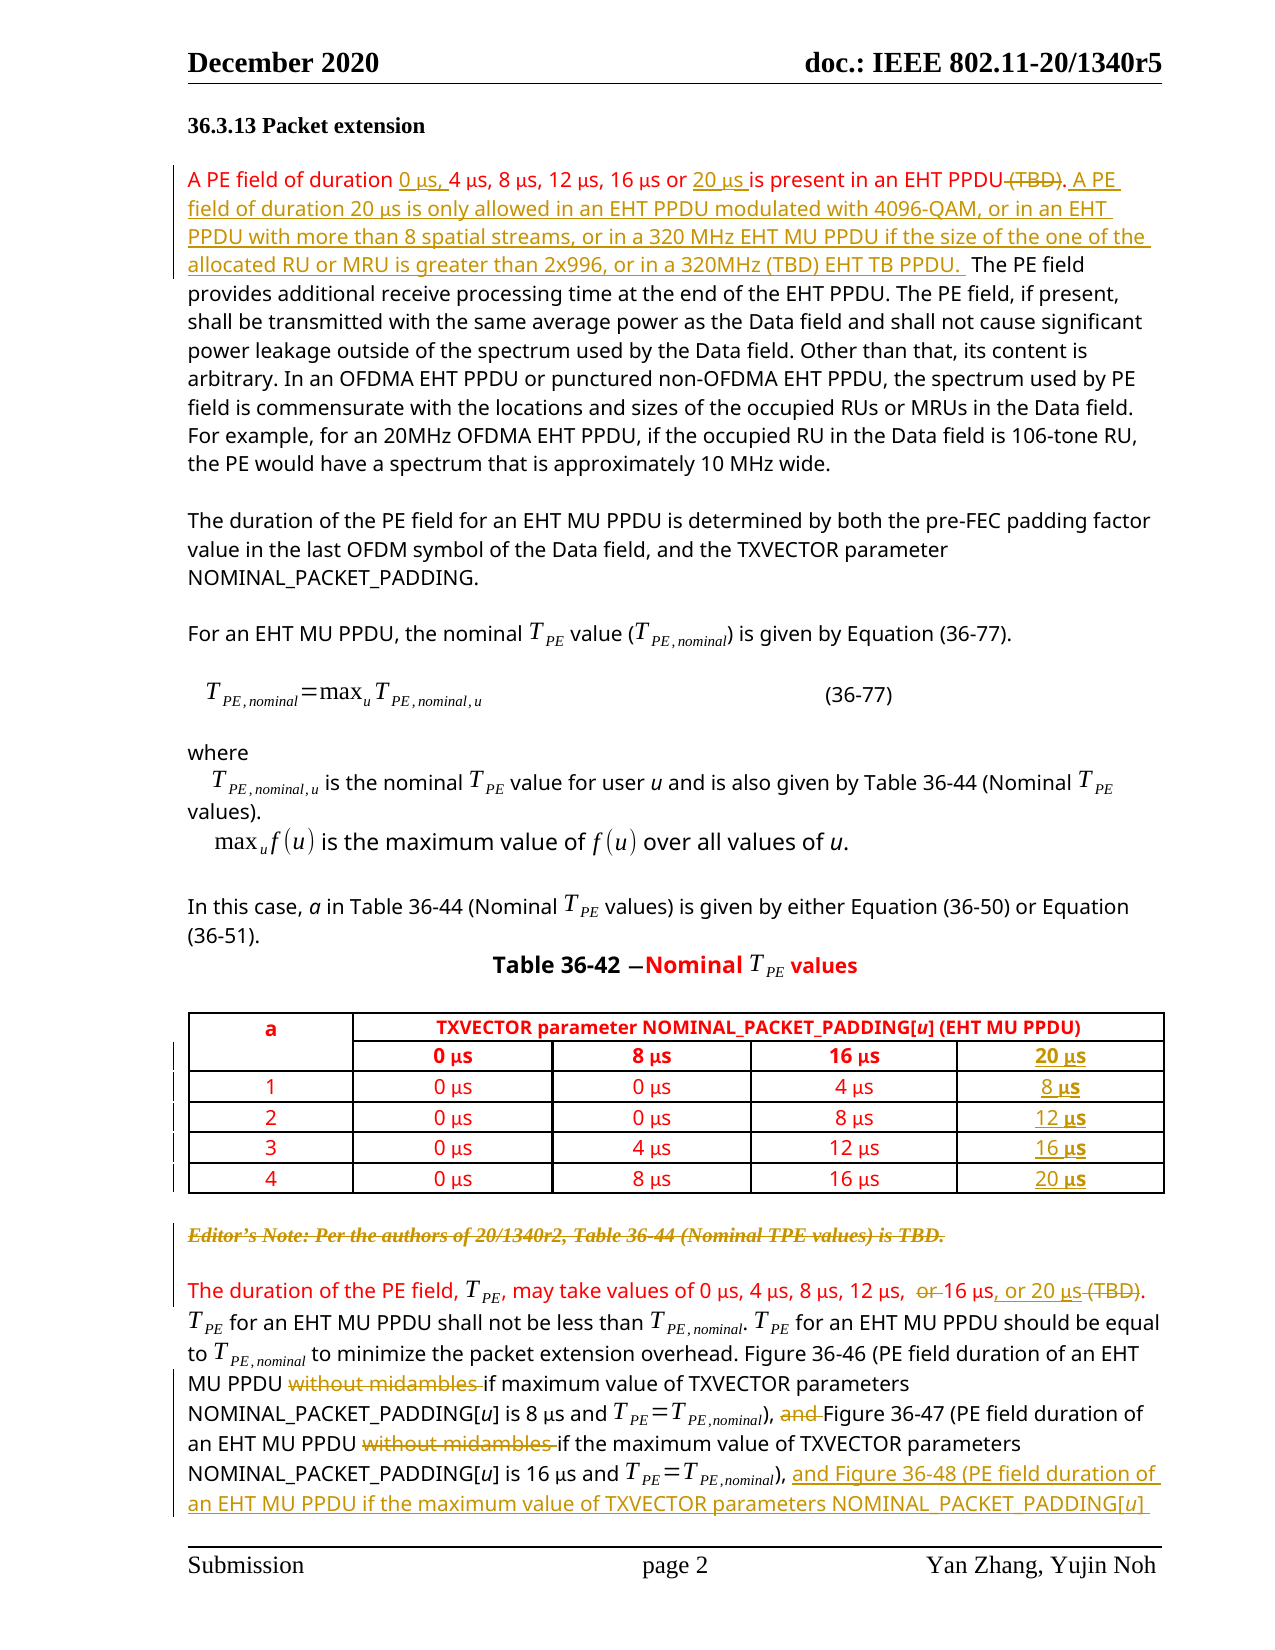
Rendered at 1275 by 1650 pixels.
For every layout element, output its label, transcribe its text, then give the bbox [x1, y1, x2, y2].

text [187, 1275, 1162, 1517]
table_cell [958, 1072, 1163, 1101]
table_cell [958, 1164, 1163, 1192]
text The duration of the PE field for an EHT MU PPDU is determined by both the pre-FEC padding factor value in the last OFDM symbol of the Data field, and the TXVECTOR parameter NOMINAL_PACKET_PADDING. [187, 506, 1162, 592]
table_cell 0 µs [354, 1042, 551, 1070]
table_cell 8 µs [554, 1042, 750, 1070]
table_cell 4 µs [752, 1072, 956, 1101]
table_cell 16 µs [752, 1164, 956, 1192]
table_cell 12 µs [752, 1133, 956, 1162]
table_cell 8 µs [752, 1103, 956, 1131]
table_cell 8 µs [554, 1164, 750, 1192]
table_cell 0 µs [354, 1133, 551, 1162]
table_cell 0 µs [354, 1072, 551, 1101]
table_cell 4 µs [554, 1133, 750, 1162]
table_cell [958, 1103, 1163, 1131]
text For an EHT MU PPDU, the nominal value () is given by Equation (36-77). [187, 618, 1162, 649]
table_cell 0 µs [554, 1103, 750, 1131]
table_cell 4 [190, 1164, 352, 1192]
text is the maximum value of over all values of u. [187, 826, 1162, 858]
text (36-77) [187, 678, 1162, 709]
table_header a [190, 1014, 352, 1070]
table_header TXVECTOR parameter NOMINAL_PACKET_PADDING[u] (EHT MU PPDU) [354, 1014, 1163, 1039]
table_cell 2 [190, 1103, 352, 1131]
text where [187, 738, 1162, 766]
text is the nominal value for user u and is also given by Table 36-44 (Nominal values). [187, 766, 1162, 826]
table_cell [958, 1042, 1163, 1070]
table_cell 0 µs [354, 1103, 551, 1131]
table_cell 3 [190, 1133, 352, 1162]
table_cell 0 µs [554, 1072, 750, 1101]
text In this case, a in Table 36-44 (Nominal values) is given by either Equation (36-50) or Equation (36-51). [187, 889, 1162, 949]
text Table 36-42 Nominal values [187, 949, 1162, 981]
table_cell 0 µs [354, 1164, 551, 1192]
table_cell 1 [190, 1072, 352, 1101]
text A PE field of duration 4 µs, 8 µs, 12 µs, 16 µs or is present in an EHT PPDU. The PE field provides additional receive processing time at the end of the EHT PPDU. The PE field, if present, shall be transmitted with the same average power as the Data field and shall not cause significant power leakage outside of the spectrum used by the Data field. Other than that, its content is arbitrary. In an OFDMA EHT PPDU or punctured non-OFDMA EHT PPDU, the spectrum used by PE field is commensurate with the locations and sizes of the occupied RUs or MRUs in the Data field. For example, for an 20MHz OFDMA EHT PPDU, if the occupied RU in the Data field is 106-tone RU, the PE would have a spectrum that is approximately 10 MHz wide. [187, 165, 1162, 478]
table_cell [958, 1133, 1163, 1162]
text 36.3.13 Packet extension [187, 112, 1162, 139]
table_cell 16 µs [752, 1042, 956, 1070]
